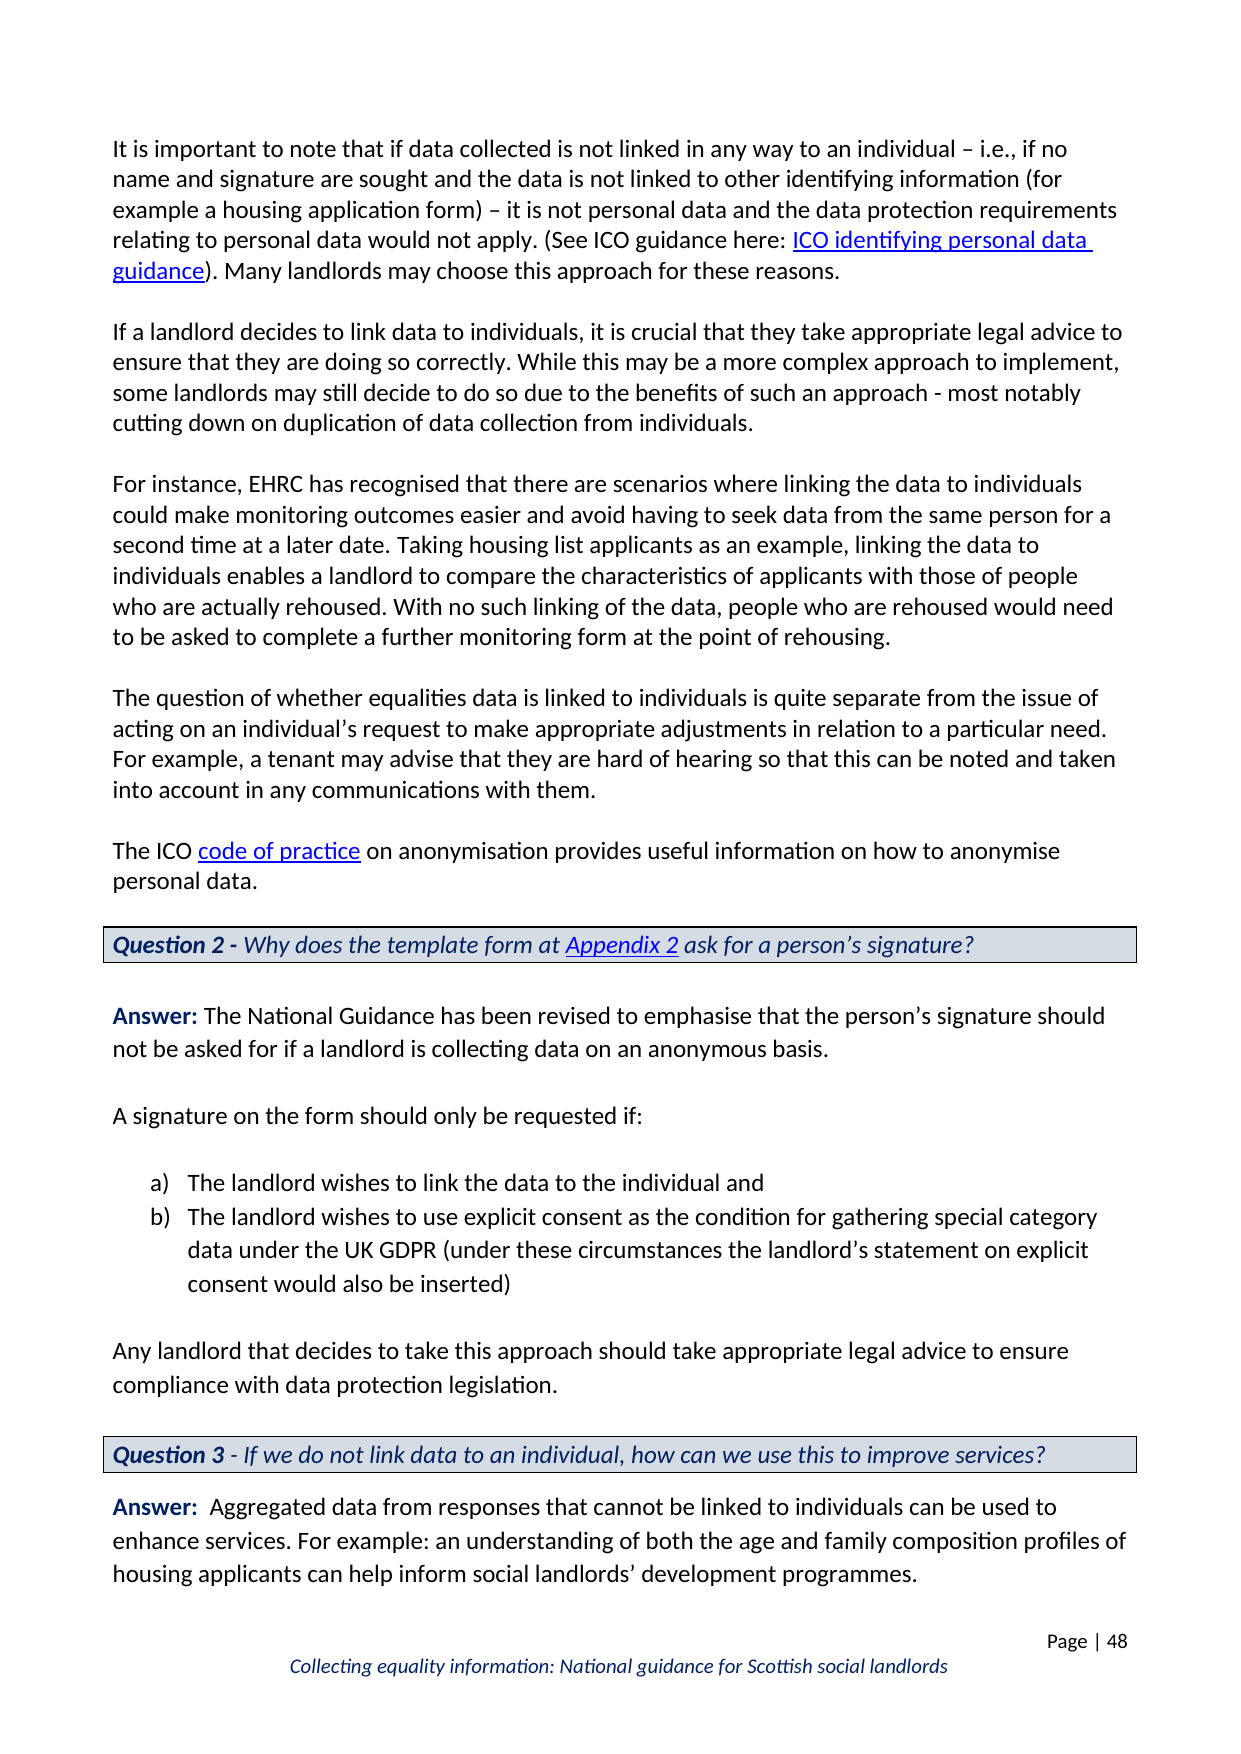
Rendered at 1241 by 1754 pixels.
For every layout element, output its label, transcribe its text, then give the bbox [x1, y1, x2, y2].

text Question 2 - Why does the template form at Appendix 2 ask for a person’s signature? [104, 928, 1136, 962]
text Answer: The National Guidance has been revised to emphasise that the person’s signature should not be asked for if a landlord is collecting data on an anonymous basis. [112, 1000, 1128, 1064]
text Answer: Aggregated data from responses that cannot be linked to individuals can be used to enhance services. For example: an understanding of both the age and family composition profiles of housing applicants can help inform social landlords’ development programmes. [112, 1491, 1128, 1589]
text Question 3 - If we do not link data to an individual, how can we use this to improve services? [104, 1437, 1136, 1472]
text Any landlord that decides to take this approach should take appropriate legal advice to ensure compliance with data protection legislation. [112, 1335, 1128, 1399]
text The question of whether equalities data is linked to individuals is quite separate from the issue of acting on an individual’s request to make appropriate adjustments in relation to a particular need. For example, a tenant may advise that they are hard of hearing so that this can be noted and taken into account in any communications with them. [112, 682, 1128, 804]
text It is important to note that if data collected is not linked in any way to an individual – i.e., if no name and signature are sought and the data is not linked to other identifying information (for example a housing application form) – it is not personal data and the data protection requirements relating to personal data would not apply. (See ICO guidance here: ICO identifying personal data guidance). Many landlords may choose this approach for these reasons. [112, 133, 1128, 286]
text If a landlord decides to link data to individuals, it is crucial that they take appropriate legal advice to ensure that they are doing so correctly. While this may be a more complex approach to implement, some landlords may still decide to do so due to the benefits of such an approach - most notably cutting down on duplication of data collection from individuals. [112, 316, 1128, 438]
text The ICO code of practice on anonymisation provides useful information on how to anonymise personal data. [112, 835, 1128, 896]
list The landlord wishes to link the data to the individual and [150, 1167, 1128, 1198]
list The landlord wishes to use explicit consent as the condition for gathering special category data under the UK GDPR (under these circumstances the landlord’s statement on explicit consent would also be inserted) [150, 1201, 1128, 1299]
text For instance, EHRC has recognised that there are scenarios where linking the data to individuals could make monitoring outcomes easier and avoid having to seek data from the same person for a second time at a later date. Taking housing list applicants as an example, linking the data to individuals enables a landlord to compare the characteristics of applicants with those of people who are actually rehoused. With no such linking of the data, people who are rehoused would need to be asked to complete a further monitoring form at the point of rehousing. [112, 469, 1128, 652]
text A signature on the form should only be requested if: [112, 1100, 1128, 1131]
